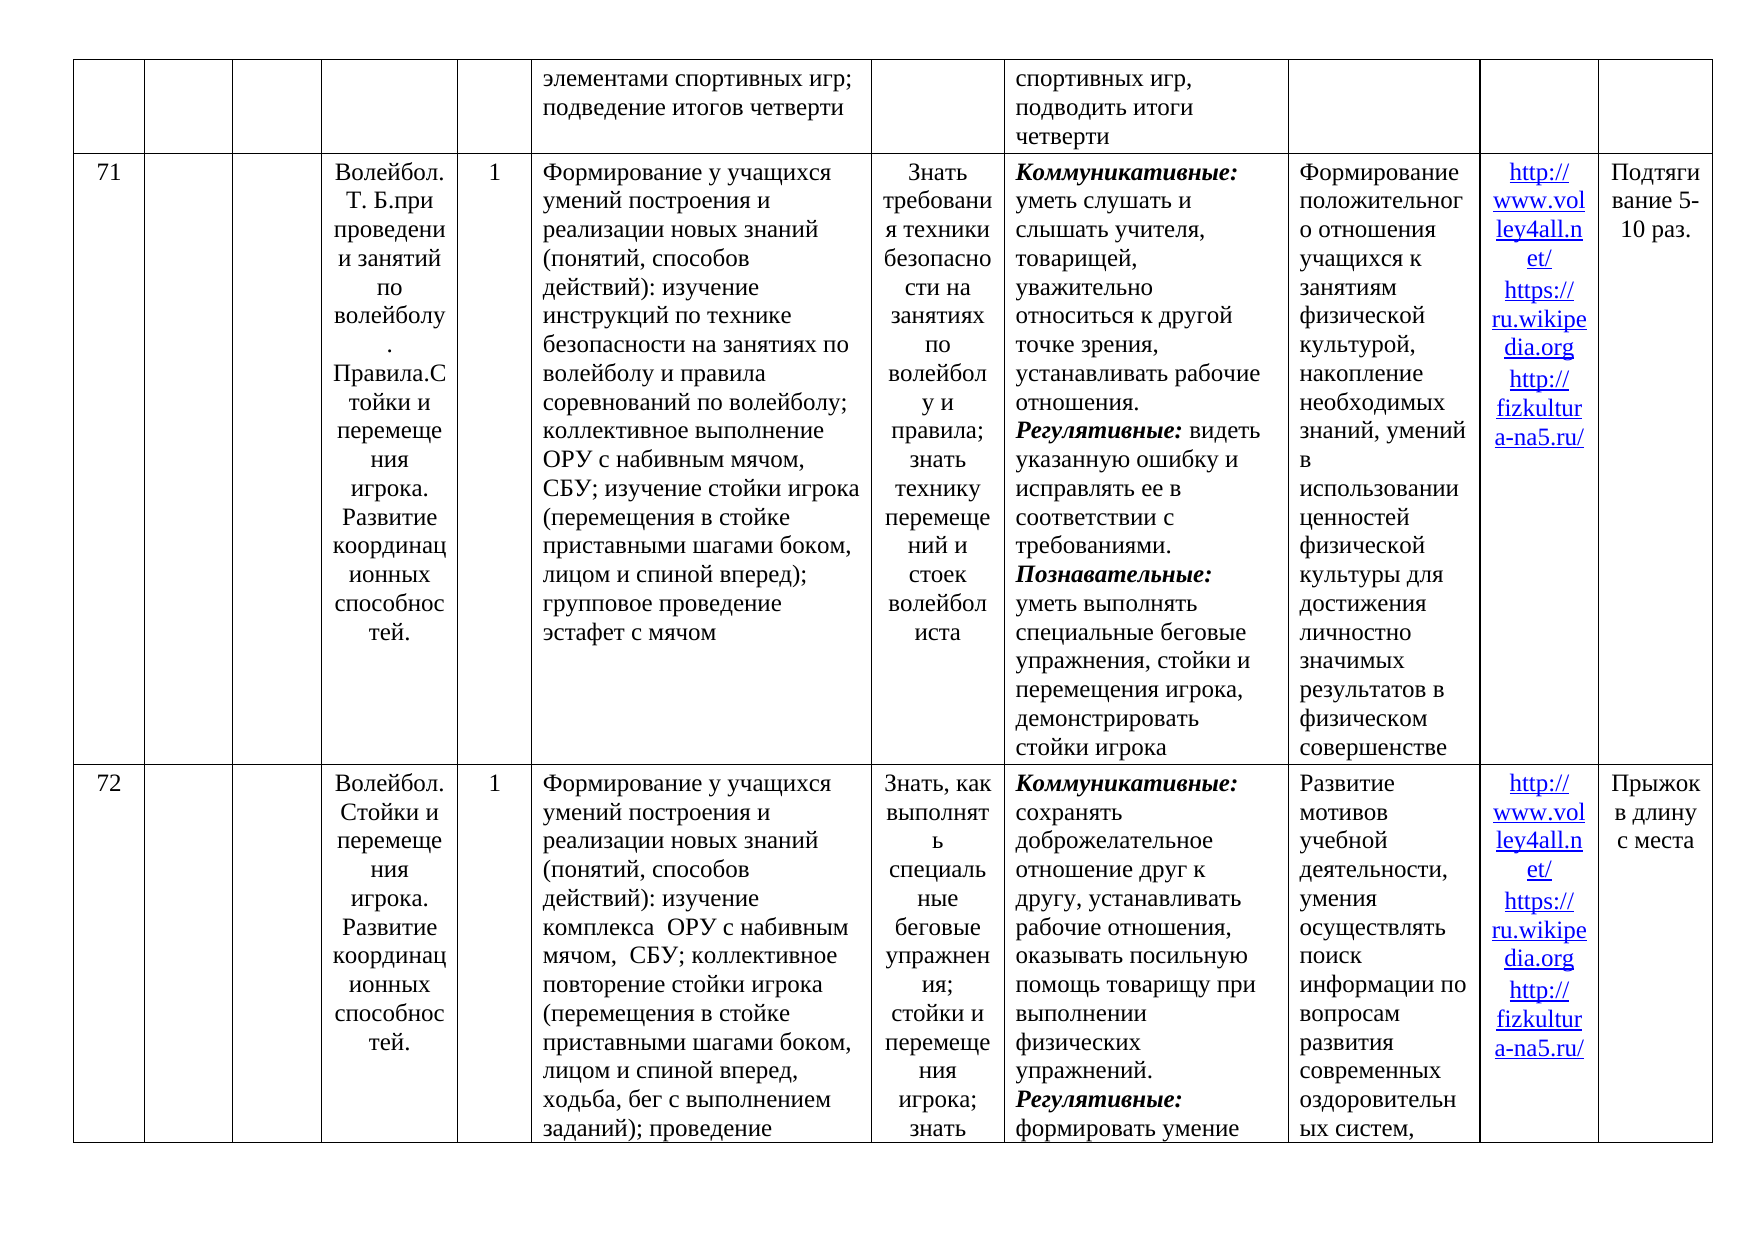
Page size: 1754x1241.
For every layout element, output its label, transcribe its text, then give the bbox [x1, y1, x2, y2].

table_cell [1005, 60, 1288, 153]
table_cell 72 [74, 765, 144, 1142]
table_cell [322, 765, 457, 1142]
table_cell Волейбол. Т. Б.при проведении занятий по волейболу. Правила.Стойки и перемещения игрока. Развитие координационных способностей. [322, 154, 457, 764]
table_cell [532, 765, 871, 1142]
table_cell [145, 154, 232, 764]
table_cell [1599, 60, 1712, 153]
table_cell 1 [458, 154, 531, 764]
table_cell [532, 60, 871, 153]
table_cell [1481, 765, 1598, 1142]
table_cell Формирование положительного отношения учащихся к занятиям физической культурой, накопление необходимых знаний, умений в использовании ценностей физической культуры для достижения личностно значимых результатов в физическом совершенстве [1289, 154, 1479, 764]
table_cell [1289, 60, 1479, 153]
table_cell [872, 765, 1004, 1142]
table_cell 70 [74, 60, 144, 153]
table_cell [1289, 765, 1479, 1142]
table_cell [145, 765, 232, 1142]
table_cell [233, 60, 321, 153]
table_cell [233, 154, 321, 764]
table_cell 71 [74, 154, 144, 764]
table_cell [1005, 765, 1288, 1142]
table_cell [322, 60, 457, 153]
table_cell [1599, 765, 1712, 1142]
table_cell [1481, 60, 1598, 153]
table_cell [872, 60, 1004, 153]
table_cell 1 [458, 765, 531, 1142]
table_cell [145, 60, 232, 153]
table_cell Знать требования техники безопасности на занятиях по волейболу и правила; знать технику перемещений и стоек волейболиста [872, 154, 1004, 764]
table_cell 1 [458, 60, 531, 153]
table_cell Подтягивание 5-10 раз. [1599, 154, 1712, 764]
table_cell Коммуникативные: уметь слушать и слышать учителя, товарищей, уважительно относиться к другой точке зрения, устанавливать рабочие отношения. Регулятивные: видеть указанную ошибку и исправлять ее в соответствии с требованиями. Познавательные: уметь выполнять специальные беговые упражнения, стойки и перемещения игрока, демонстрировать стойки игрока [1005, 154, 1288, 764]
table_cell http://www.volley4all.net/ https://ru.wikipedia.org http://fizkultura-na5.ru/ [1481, 154, 1598, 764]
table_cell Формирование у учащихся умений построения и реализации новых знаний (понятий, способов действий): изучение инструкций по технике безопасности на занятиях по волейболу и правила соревнований по волейболу; коллективное выполнение ОРУ с набивным мячом, СБУ; изучение стойки игрока (перемещения в стойке приставными шагами боком, лицом и спиной вперед); групповое проведение эстафет с мячом [532, 154, 871, 764]
table_cell [233, 765, 321, 1142]
